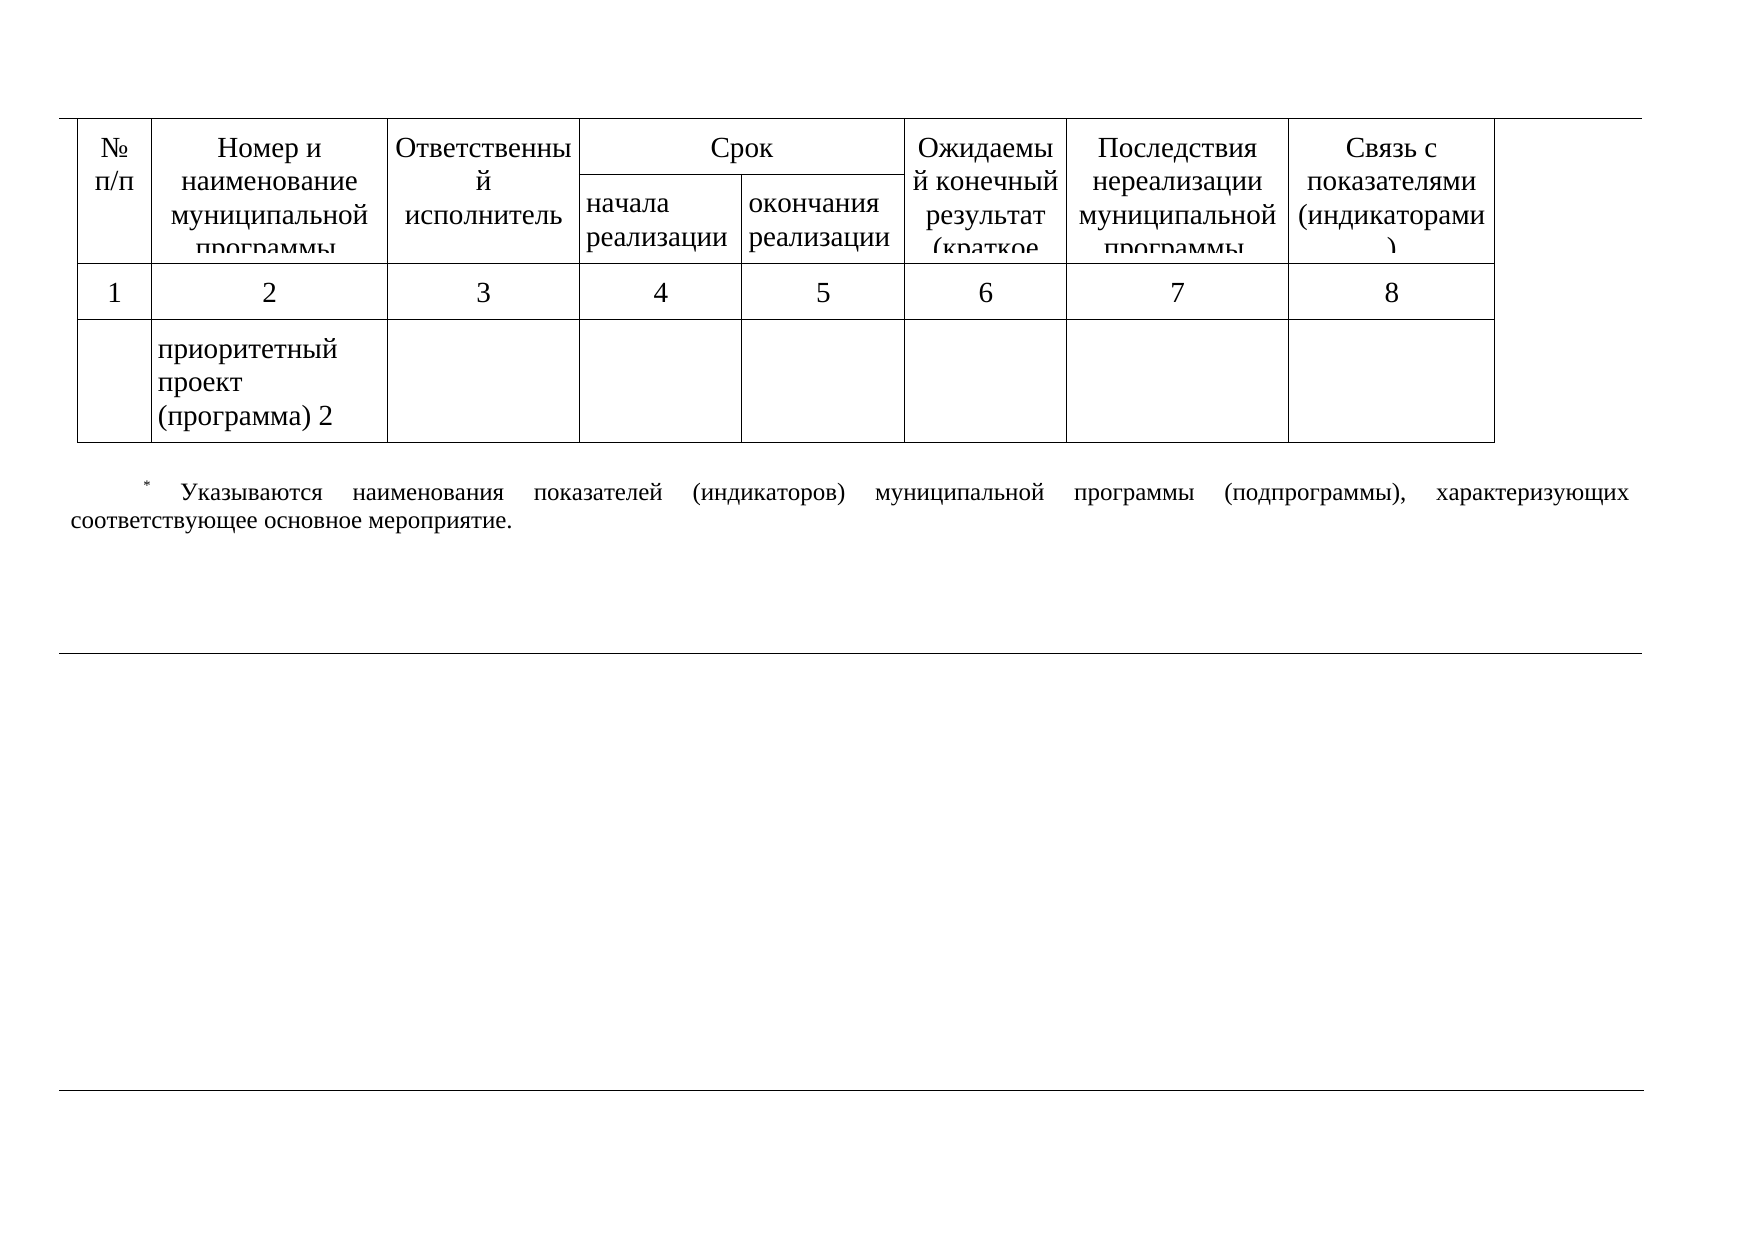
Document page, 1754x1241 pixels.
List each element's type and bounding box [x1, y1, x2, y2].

table_cell [59, 653, 1644, 1089]
table_header [59, 119, 1642, 652]
